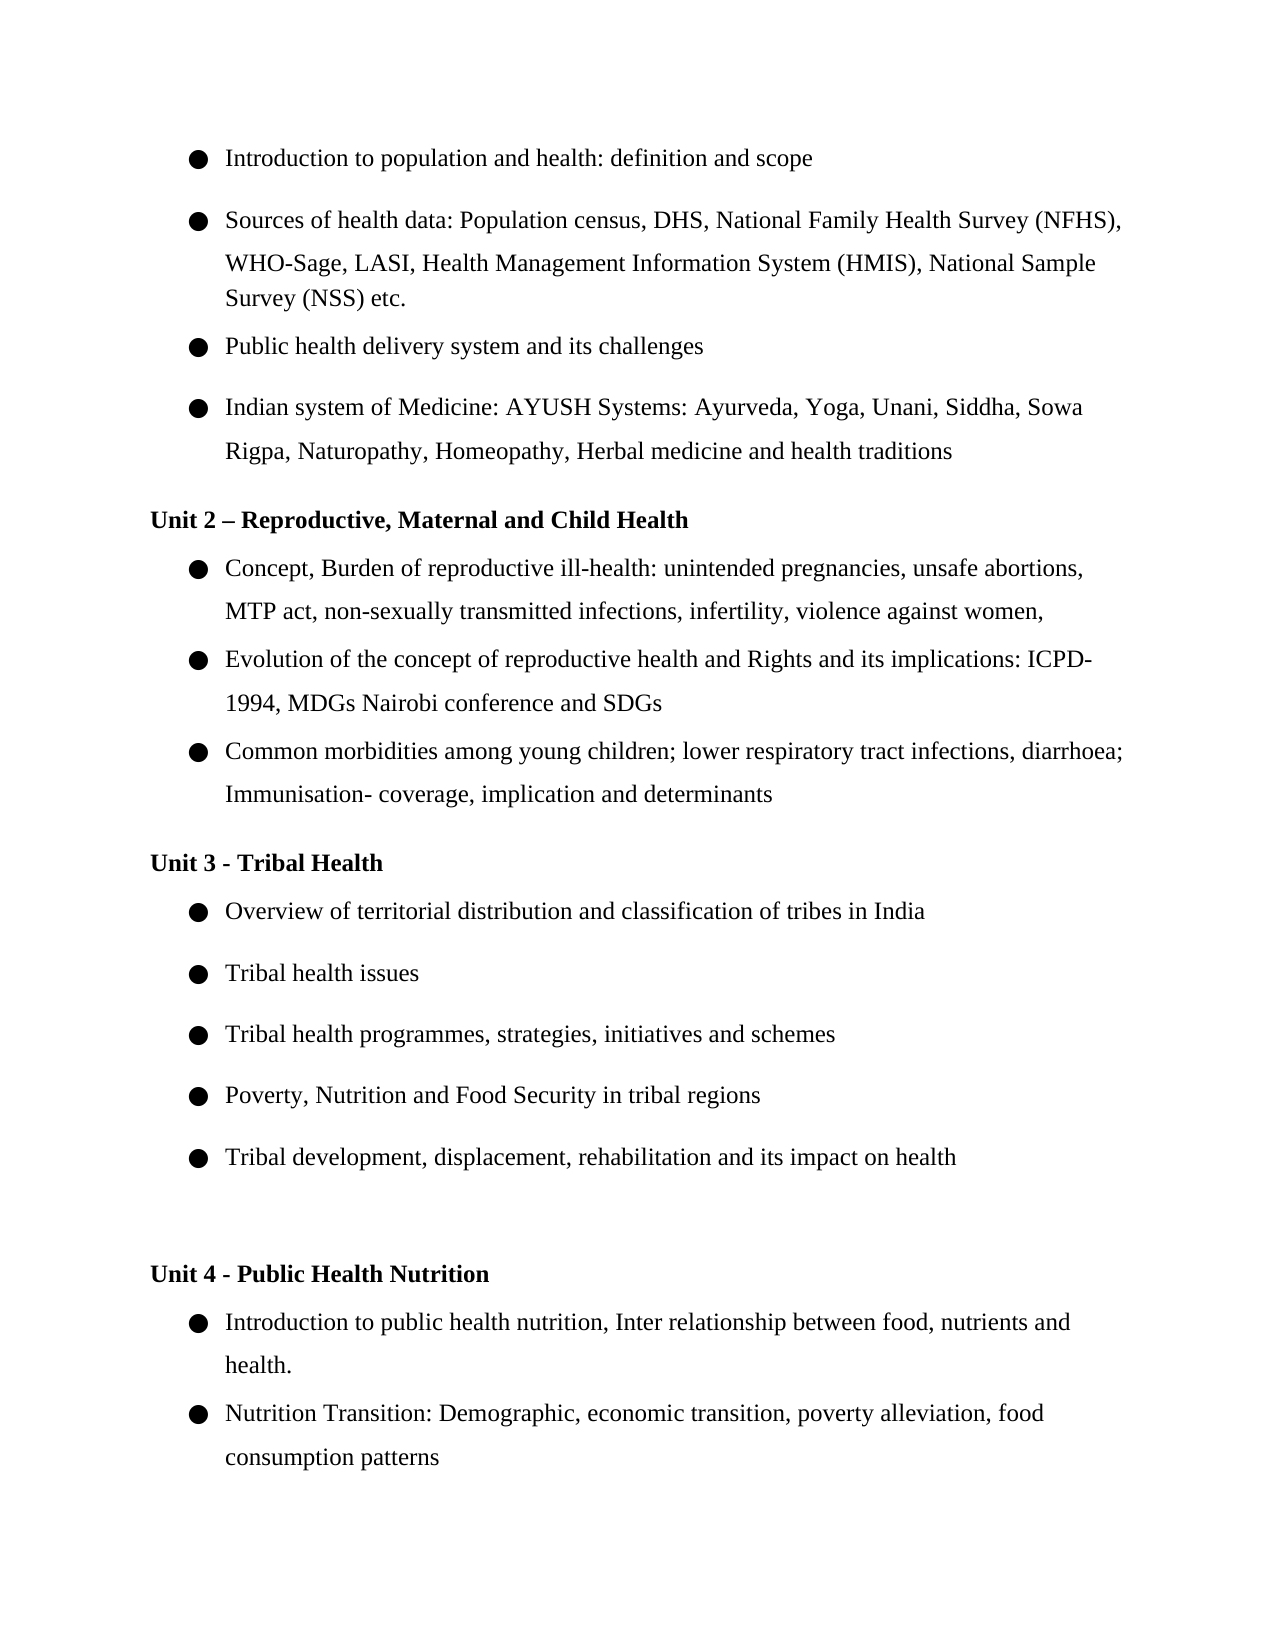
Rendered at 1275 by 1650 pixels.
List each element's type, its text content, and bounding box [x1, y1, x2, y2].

list Concept, Burden of reproductive ill-health: unintended pregnancies, unsafe abortions, MTP act, non-sexually transmitted infections, infertility, violence against women, [187, 539, 1125, 625]
list Common morbidities among young children; lower respiratory tract infections, diarrhoea; Immunisation- coverage, implication and determinants [187, 722, 1125, 808]
list Tribal health issues [187, 944, 1125, 995]
text Unit 3 - Tribal Health [150, 848, 1125, 877]
list Public health delivery system and its challenges [187, 317, 1125, 368]
list Evolution of the concept of reproductive health and Rights and its implications: ICPD-1994, MDGs Nairobi conference and SDGs [187, 631, 1125, 716]
list Nutrition Transition: Demographic, economic transition, poverty alleviation, food consumption patterns [187, 1385, 1125, 1470]
list Tribal health programmes, strategies, initiatives and schemes [187, 1005, 1125, 1057]
text Unit 2 – Reproductive, Maternal and Child Health [150, 505, 1125, 533]
list Introduction to population and health: definition and scope [187, 130, 1125, 181]
list Overview of territorial distribution and classification of tribes in India [187, 882, 1125, 934]
list Indian system of Medicine: AYUSH Systems: Ayurveda, Yoga, Unani, Siddha, Sowa Rigpa, Naturopathy, Homeopathy, Herbal medicine and health traditions [187, 379, 1125, 464]
list Tribal development, displacement, rehabilitation and its impact on health [187, 1128, 1125, 1179]
list Sources of health data: Population census, DHS, National Family Health Survey (NFHS), WHO-Sage, LASI, Health Management Information System (HMIS), National Sample Survey (NSS) etc. [187, 191, 1125, 312]
list Introduction to public health nutrition, Inter relationship between food, nutrients and health. [187, 1293, 1125, 1379]
text Unit 4 - Public Health Nutrition [150, 1259, 1125, 1287]
list Poverty, Nutrition and Food Security in tribal regions [187, 1067, 1125, 1118]
